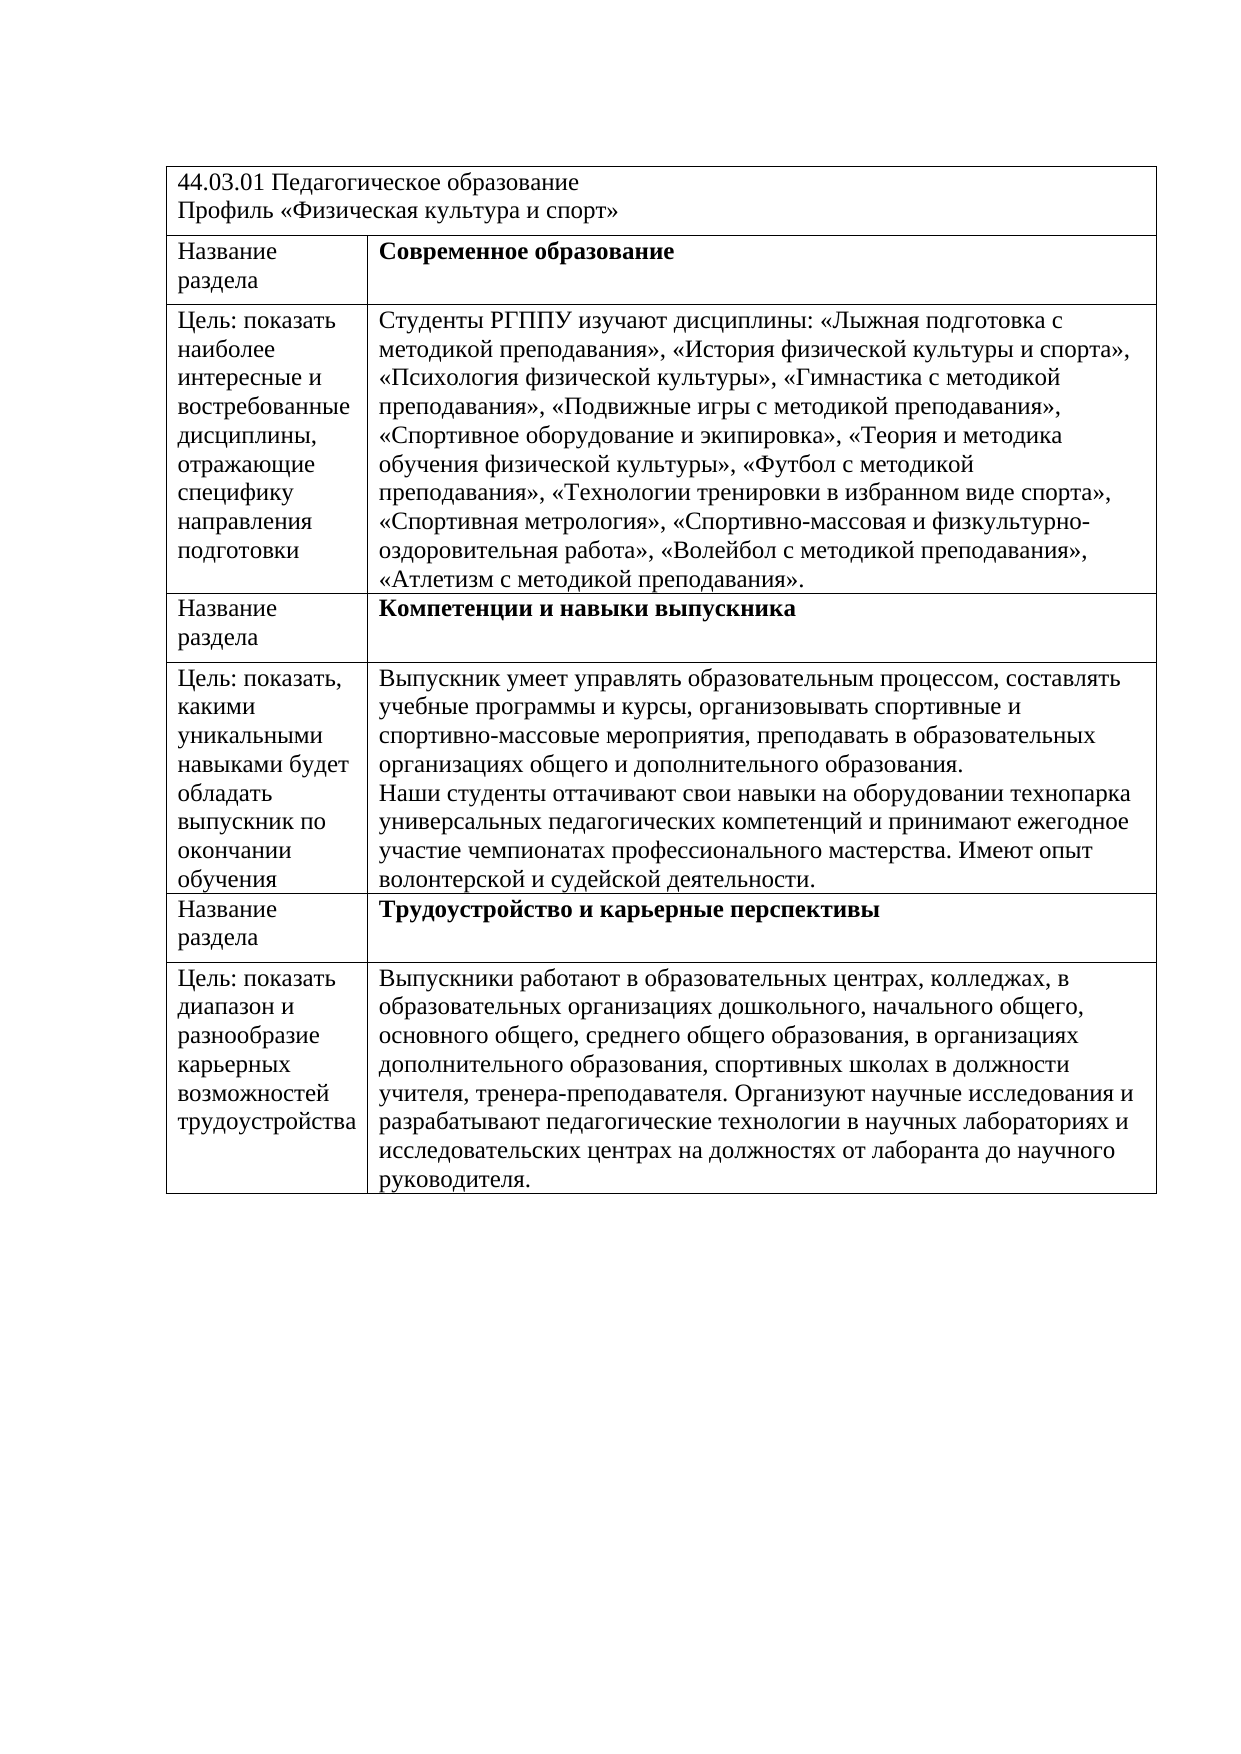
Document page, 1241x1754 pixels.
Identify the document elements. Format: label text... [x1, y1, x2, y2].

table_cell Студенты РГППУ изучают дисциплины: «Лыжная подготовка с методикой преподавания», «История физической культуры и спорта», «Психология физической культуры», «Гимнастика с методикой преподавания», «Подвижные игры с методикой преподавания», «Спортивное оборудование и экипировка», «Теория и методика обучения физической культуры», «Футбол с методикой преподавания», «Технологии тренировки в избранном виде спорта», «Спортивная метрология», «Спортивно-массовая и физкультурно-оздоровительная работа», «Волейбол с методикой преподавания», «Атлетизм с методикой преподавания». [368, 305, 1156, 592]
table_header 44.03.01 Педагогическое образование Профиль «Физическая культура и спорт» [167, 167, 1156, 235]
table_cell Название раздела [167, 236, 367, 304]
table_cell Название раздела [167, 894, 367, 962]
table_cell Выпускник умеет управлять образовательным процессом, составлять учебные программы и курсы, организовывать спортивные и спортивно-массовые мероприятия, преподавать в образовательных организациях общего и дополнительного образования. Наши студенты оттачивают свои навыки на оборудовании технопарка универсальных педагогических компетенций и принимают ежегодное участие чемпионатах профессионального мастерства. Имеют опыт волонтерской и судейской деятельности. [368, 663, 1156, 893]
table_cell Цель: показать наиболее интересные и востребованные дисциплины, отражающие специфику направления подготовки [167, 305, 367, 592]
table_cell Название раздела [167, 594, 367, 662]
table_cell Цель: показать, какими уникальными навыками будет обладать выпускник по окончании обучения [167, 663, 367, 893]
table_cell Выпускники работают в образовательных центрах, колледжах, в образовательных организациях дошкольного, начального общего, основного общего, среднего общего образования, в организациях дополнительного образования, спортивных школах в должности учителя, тренера-преподавателя. Организуют научные исследования и разрабатывают педагогические технологии в научных лабораториях и исследовательских центрах на должностях от лаборанта до научного руководителя. [368, 963, 1156, 1193]
table_cell Трудоустройство и карьерные перспективы [368, 894, 1156, 962]
table_cell Цель: показать диапазон и разнообразие карьерных возможностей трудоустройства [167, 963, 367, 1193]
table_cell Компетенции и навыки выпускника [368, 594, 1156, 662]
table_cell Современное образование [368, 236, 1156, 304]
